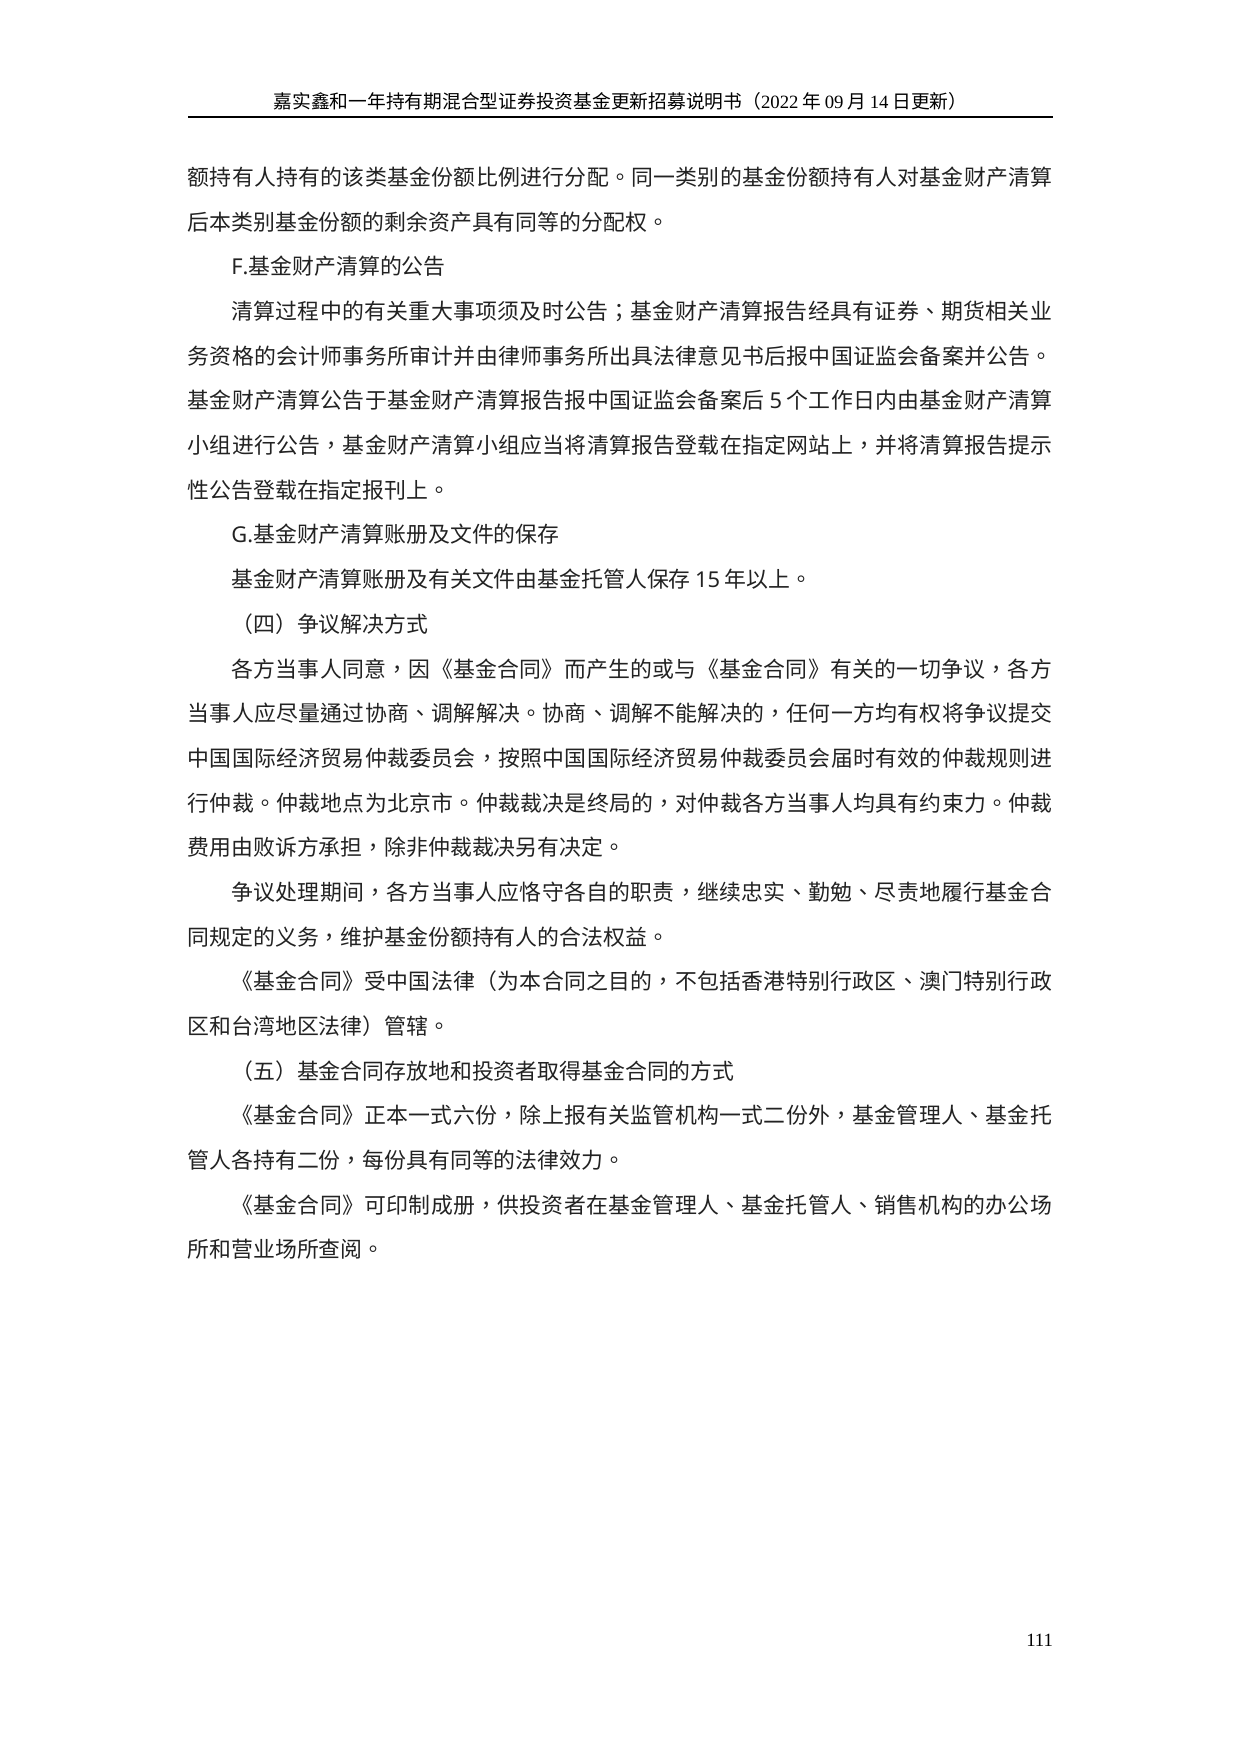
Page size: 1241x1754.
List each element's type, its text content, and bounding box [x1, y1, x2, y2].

text 《基金合同》可印制成册，供投资者在基金管理人、基金托管人、销售机构的办公场所和营业场所查阅。 [187, 1190, 1053, 1264]
text 清算过程中的有关重大事项须及时公告；基金财产清算报告经具有证券、期货相关业务资格的会计师事务所审计并由律师事务所出具法律意见书后报中国证监会备案并公告。基金财产清算公告于基金财产清算报告报中国证监会备案后5个工作日内由基金财产清算小组进行公告，基金财产清算小组应当将清算报告登载在指定网站上，并将清算报告提示性公告登载在指定报刊上。 [187, 296, 1053, 504]
text 《基金合同》受中国法律（为本合同之目的，不包括香港特别行政区、澳门特别行政区和台湾地区法律）管辖。 [187, 966, 1053, 1041]
text 各方当事人同意，因《基金合同》而产生的或与《基金合同》有关的一切争议，各方当事人应尽量通过协商、调解解决。协商、调解不能解决的，任何一方均有权将争议提交中国国际经济贸易仲裁委员会，按照中国国际经济贸易仲裁委员会届时有效的仲裁规则进行仲裁。仲裁地点为北京市。仲裁裁决是终局的，对仲裁各方当事人均具有约束力。仲裁费用由败诉方承担，除非仲裁裁决另有决定。 [187, 653, 1053, 862]
text （四）争议解决方式 [187, 609, 1053, 639]
text （五）基金合同存放地和投资者取得基金合同的方式 [187, 1056, 1053, 1086]
text F.基金财产清算的公告 [187, 251, 1053, 281]
text 争议处理期间，各方当事人应恪守各自的职责，继续忠实、勤勉、尽责地履行基金合同规定的义务，维护基金份额持有人的合法权益。 [187, 877, 1053, 951]
text 基金财产清算账册及有关文件由基金托管人保存15年以上。 [187, 564, 1053, 594]
text 《基金合同》正本一式六份，除上报有关监管机构一式二份外，基金管理人、基金托管人各持有二份，每份具有同等的法律效力。 [187, 1100, 1053, 1175]
text G.基金财产清算账册及文件的保存 [187, 519, 1053, 549]
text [187, 162, 1053, 236]
